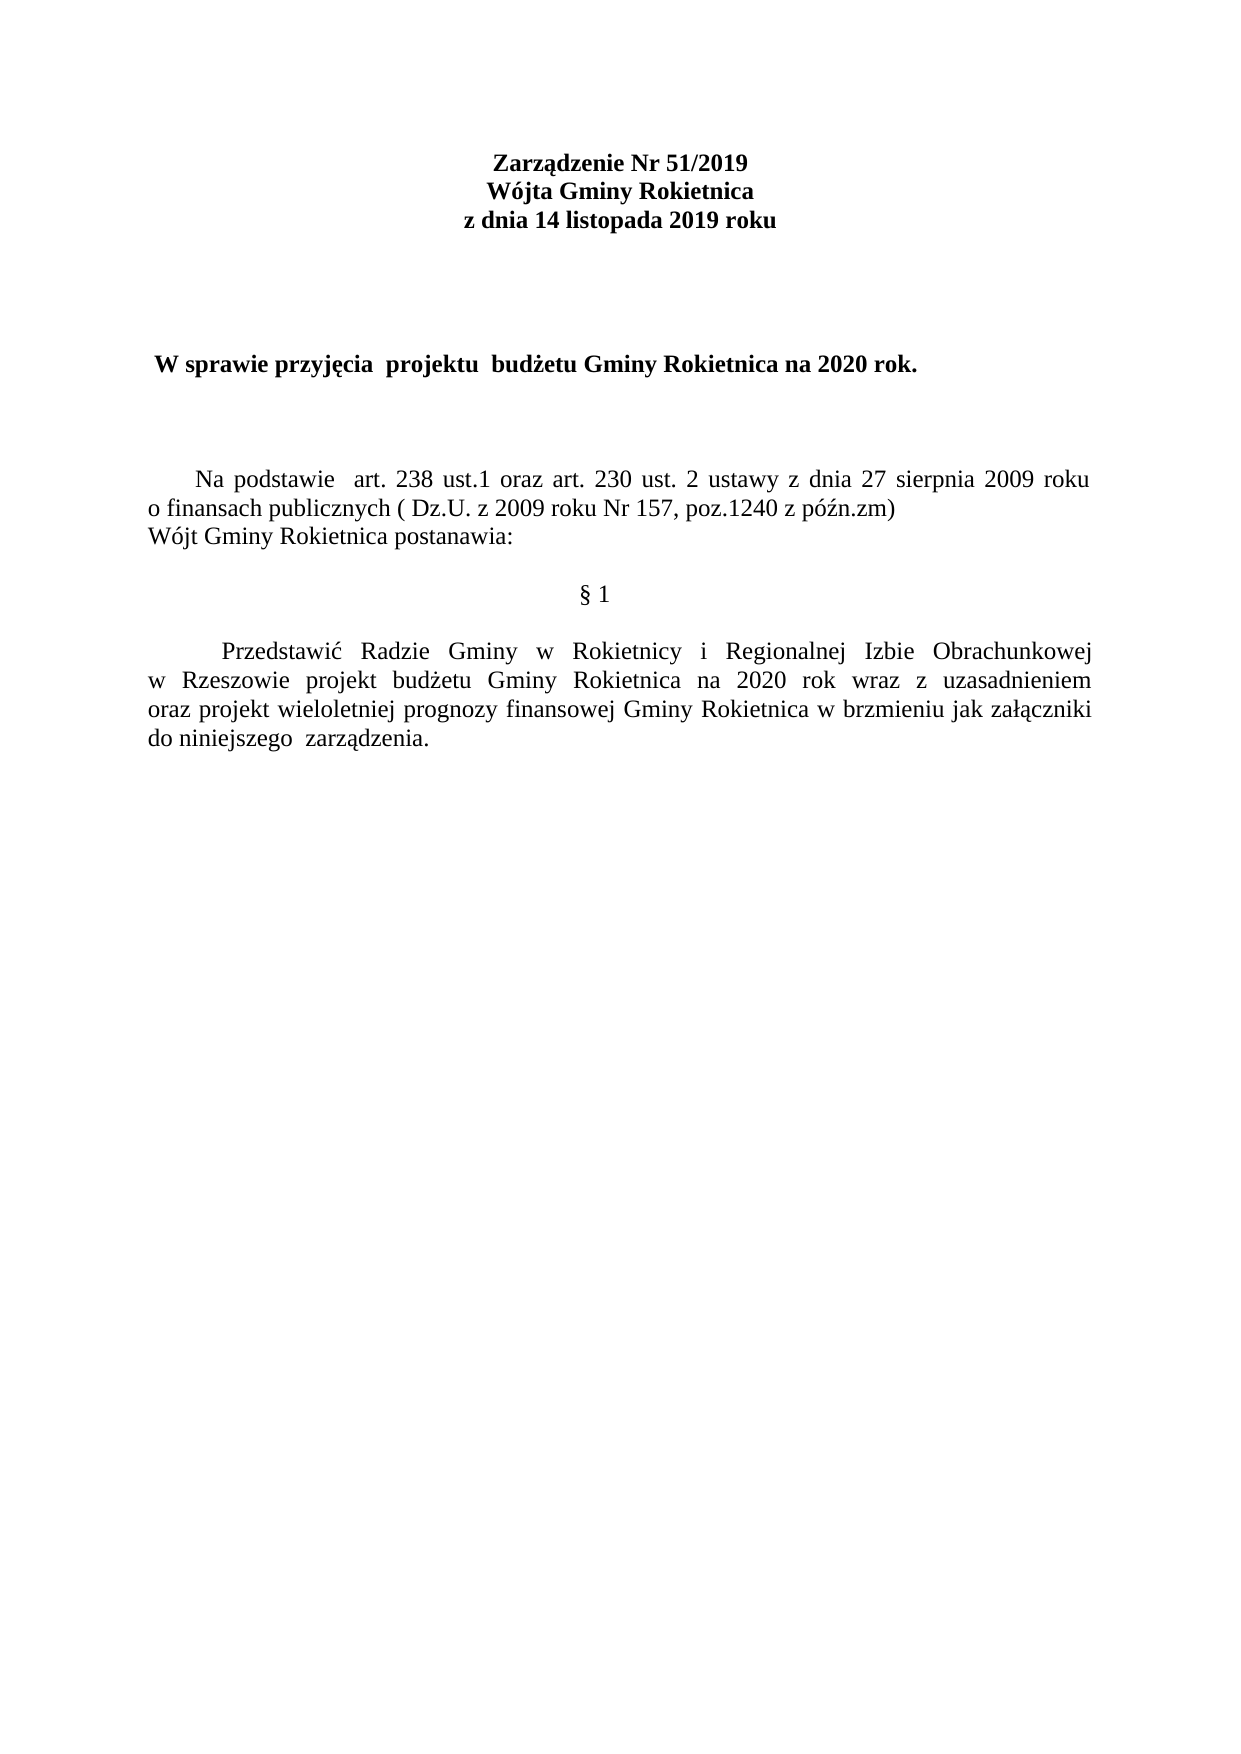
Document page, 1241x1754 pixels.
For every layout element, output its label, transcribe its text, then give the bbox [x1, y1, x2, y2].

text Przedstawić Radzie Gminy w Rokietnicy i Regionalnej Izbie Obrachunkowej w Rzeszowie projekt budżetu Gminy Rokietnica na 2020 rok wraz z uzasadnieniem oraz projekt wieloletniej prognozy finansowej Gminy Rokietnica w brzmieniu jak załączniki do niniejszego zarządzenia. [148, 636, 1093, 751]
text Zarządzenie Nr 51/2019 [148, 148, 1093, 176]
text § 1 [148, 579, 1093, 608]
text Wójt Gminy Rokietnica postanawia: [148, 521, 1093, 550]
text Wójta Gminy Rokietnica [148, 176, 1093, 205]
text W sprawie przyjęcia projektu budżetu Gminy Rokietnica na 2020 rok. [148, 349, 1093, 378]
text z dnia 14 listopada 2019 roku [148, 205, 1093, 234]
text Na podstawie art. 238 ust.1 oraz art. 230 ust. 2 ustawy z dnia 27 sierpnia 2009 roku o finansach publicznych ( Dz.U. z 2009 roku Nr 157, poz.1240 z późn.zm) [148, 464, 1093, 521]
